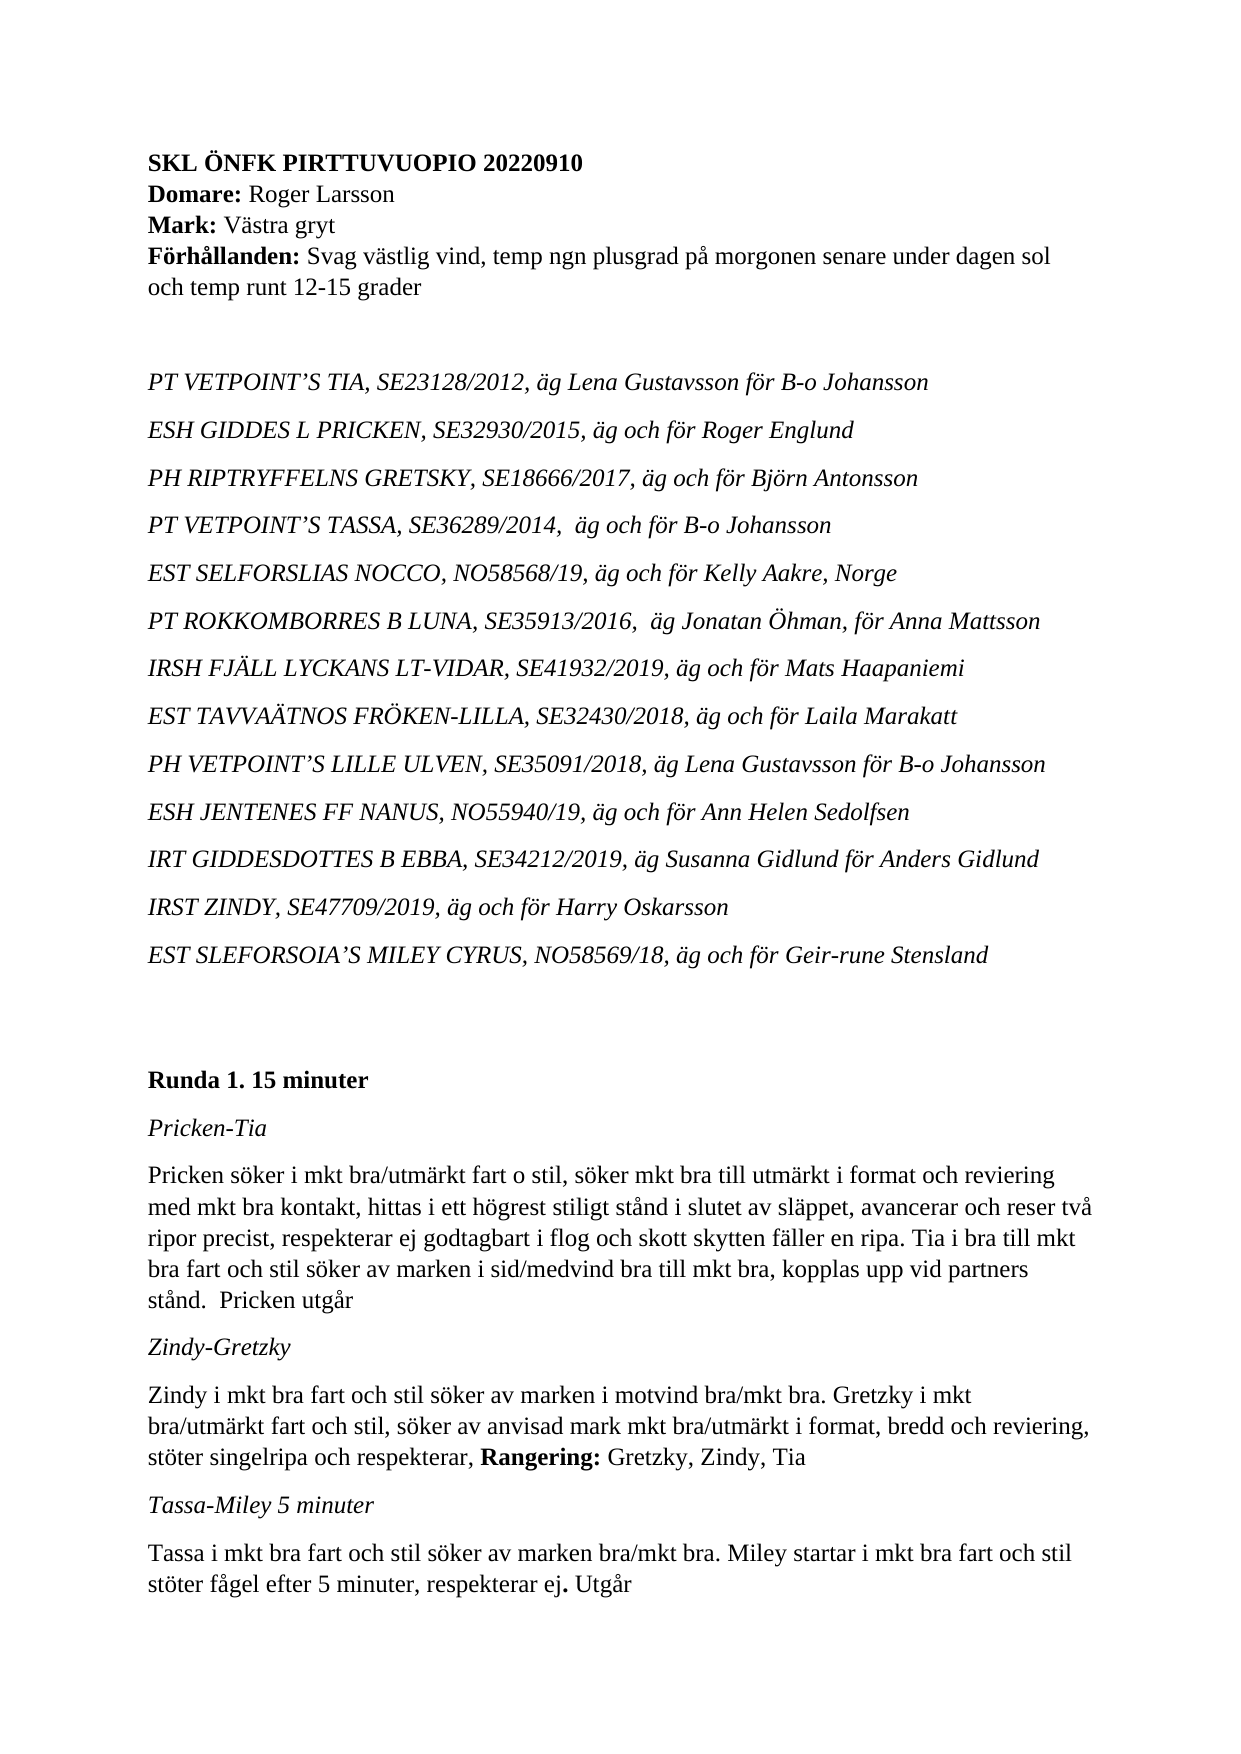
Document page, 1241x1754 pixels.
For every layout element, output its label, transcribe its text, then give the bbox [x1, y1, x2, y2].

text EST TAVVAÄTNOS FRÖKEN-LILLA, SE32430/2018, äg och för Laila Marakatt [148, 701, 1093, 730]
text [148, 1538, 1093, 1597]
text EST SELFORSLIAS NOCCO, NO58568/19, äg och för Kelly Aakre, Norge [148, 558, 1093, 587]
text IRST ZINDY, SE47709/2019, äg och för Harry Oskarsson [148, 892, 1093, 921]
text Zindy i mkt bra fart och stil söker av marken i motvind bra/mkt bra. Gretzky i mkt bra/utmärkt fart och stil, söker av anvisad mark mkt bra/utmärkt i format, bredd och reviering, stöter singelripa och respekterar, Rangering: Gretzky, Zindy, Tia [148, 1380, 1093, 1471]
text IRSH FJÄLL LYCKANS LT-VIDAR, SE41932/2019, äg och för Mats Haapaniemi [148, 653, 1093, 682]
text ESH JENTENES FF NANUS, NO55940/19, äg och för Ann Helen Sedolfsen [148, 797, 1093, 825]
text Tassa-Miley 5 minuter [148, 1490, 1093, 1519]
text PT ROKKOMBORRES B LUNA, SE35913/2016, äg Jonatan Öhman, för Anna Mattsson [148, 606, 1093, 634]
text Runda 1. 15 minuter [148, 1065, 1093, 1094]
text ESH GIDDES L PRICKEN, SE32930/2015, äg och för Roger Englund [148, 415, 1093, 444]
text Pricken-Tia [148, 1113, 1093, 1142]
text PT VETPOINT’S TIA, SE23128/2012, äg Lena Gustavsson för B-o Johansson [148, 367, 1093, 396]
text SKL ÖNFK PIRTTUVUOPIO 20220910 Domare: Roger Larsson Mark: Västra gryt Förhållanden: Svag västlig vind, temp ngn plusgrad på morgonen senare under dagen sol och temp runt 12-15 grader [148, 148, 1093, 301]
text IRT GIDDESDOTTES B EBBA, SE34212/2019, äg Susanna Gidlund för Anders Gidlund [148, 844, 1093, 873]
text EST SLEFORSOIA’S MILEY CYRUS, NO58569/18, äg och för Geir-rune Stensland [148, 940, 1093, 999]
text Zindy-Gretzky [148, 1332, 1093, 1361]
text PT VETPOINT’S TASSA, SE36289/2014, äg och för B-o Johansson [148, 510, 1093, 539]
text Pricken söker i mkt bra/utmärkt fart o stil, söker mkt bra till utmärkt i format och reviering med mkt bra kontakt, hittas i ett högrest stiligt stånd i slutet av släppet, avancerar och reser två ripor precist, respekterar ej godtagbart i flog och skott skytten fäller en ripa. Tia i bra till mkt bra fart och stil söker av marken i sid/medvind bra till mkt bra, kopplas upp vid partners stånd. Pricken utgår [148, 1161, 1093, 1313]
text PH RIPTRYFFELNS GRETSKY, SE18666/2017, äg och för Björn Antonsson [148, 463, 1093, 491]
text PH VETPOINT’S LILLE ULVEN, SE35091/2018, äg Lena Gustavsson för B-o Johansson [148, 749, 1093, 778]
